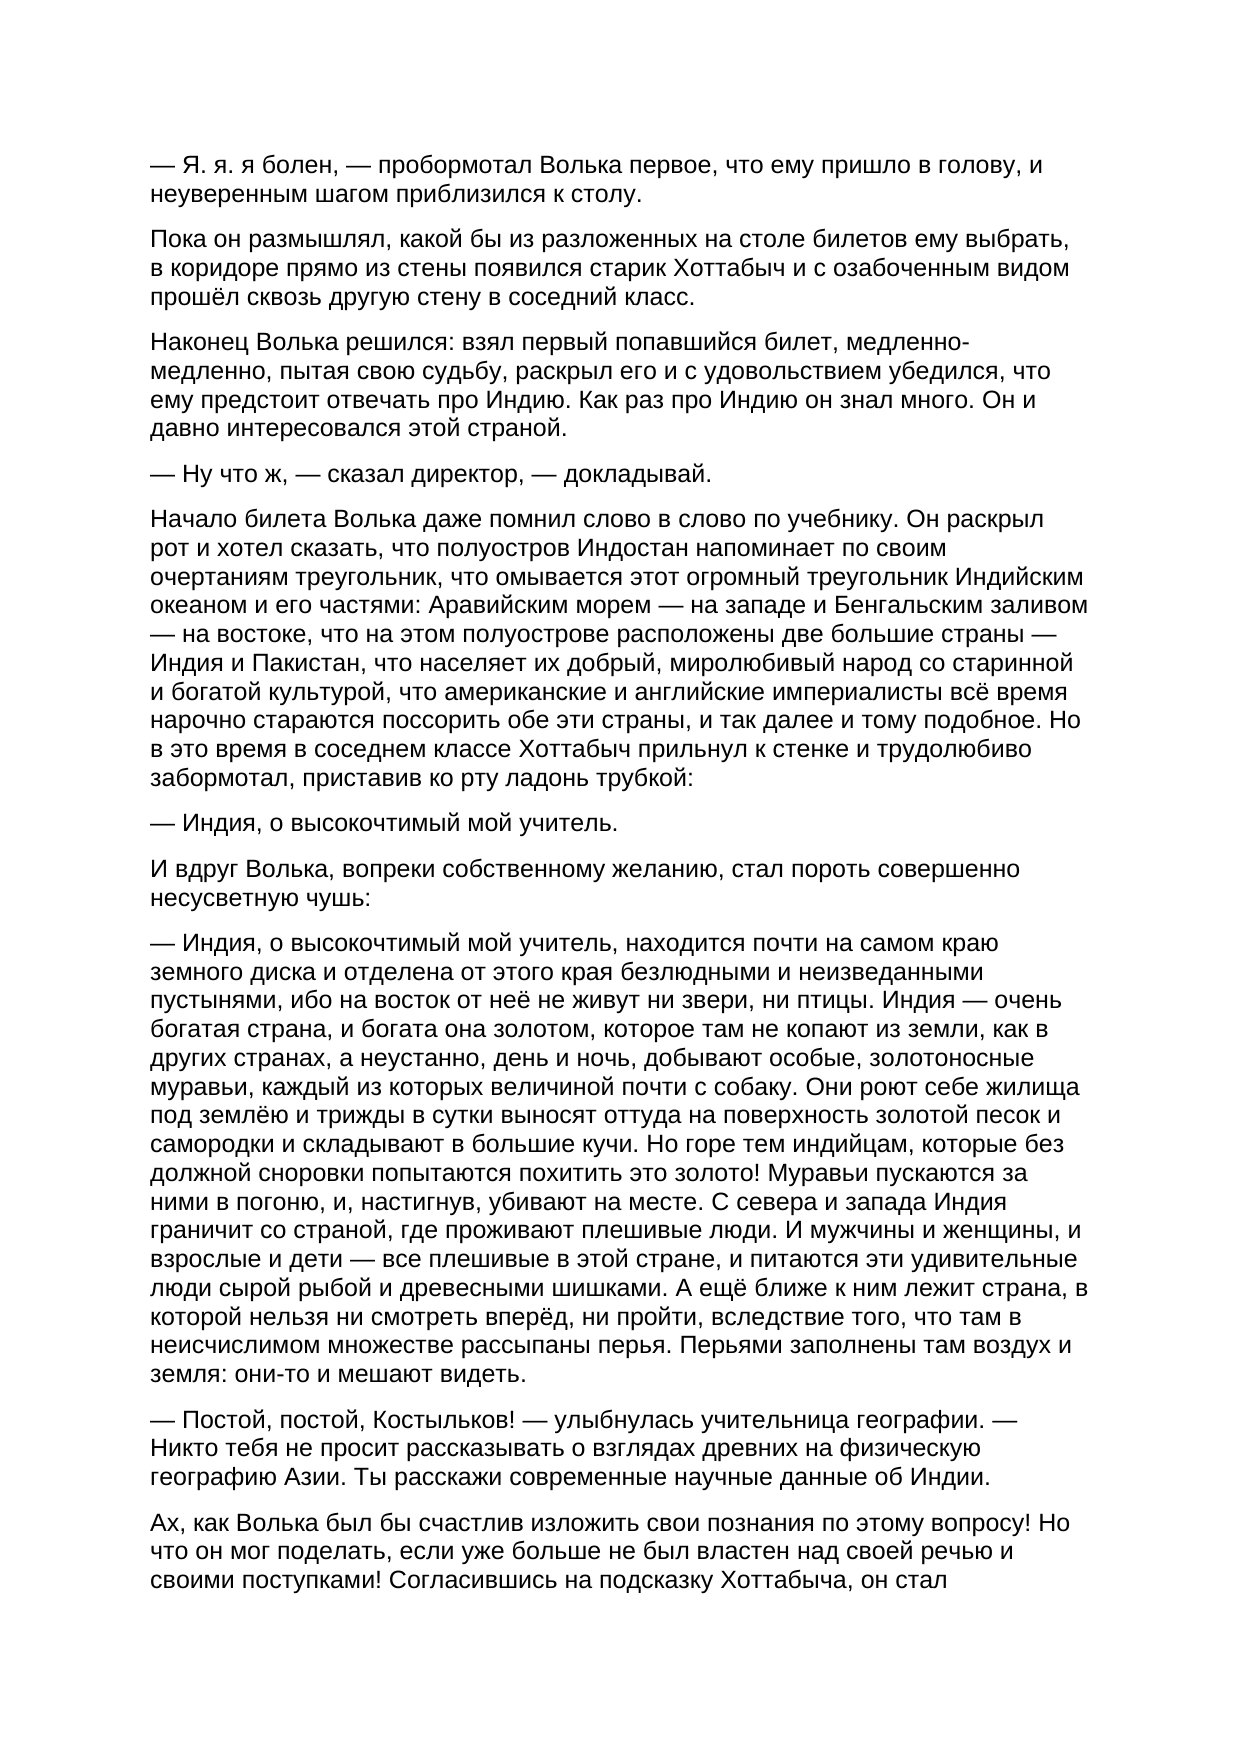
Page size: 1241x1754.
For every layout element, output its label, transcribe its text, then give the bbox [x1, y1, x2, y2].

text — Индия, о высокочтимый мой учитель. [150, 808, 1090, 837]
text — Ну что ж, — сказал директор, — докладывай. [150, 459, 1090, 487]
text — Индия, о высокочтимый мой учитель, находится почти на самом краю земного диска и отделена от этого края безлюдными и неизведанными пустынями, ибо на восток от неё не живут ни звери, ни птицы. Индия — очень богатая страна, и богата она золотом, которое там не копают из земли, как в других странах, а неустанно, день и ночь, добывают особые, золотоносные муравьи, каждый из которых величиной почти с собаку. Они роют себе жилища под землёю и трижды в сутки выносят оттуда на поверхность золотой песок и самородки и складывают в большие кучи. Но горе тем индийцам, которые без должной сноровки попытаются похитить это золото! Муравьи пускаются за ними в погоню, и, настигнув, убивают на месте. С севера и запада Индия граничит со страной, где проживают плешивые люди. И мужчины и женщины, и взрослые и дети — все плешивые в этой стране, и питаются эти удивительные люди сырой рыбой и древесными шишками. А ещё ближе к ним лежит страна, в которой нельзя ни смотреть вперёд, ни пройти, вследствие того, что там в неисчислимом множестве рассыпаны перья. Перьями заполнены там воздух и земля: они-то и мешают видеть. [150, 928, 1090, 1388]
text — Постой, постой, Костыльков! — улыбнулась учительница географии. — Никто тебя не просит рассказывать о взглядах древних на физическую географию Азии. Ты расскажи современные научные данные об Индии. [150, 1404, 1090, 1491]
text Пока он размышлял, какой бы из разложенных на столе билетов ему выбрать, в коридоре прямо из стены появился старик Хоттабыч и с озабоченным видом прошёл сквозь другую стену в соседний класс. [150, 224, 1090, 310]
text Наконец Волька решился: взял первый попавшийся билет, медленно-медленно, пытая свою судьбу, раскрыл его и с удовольствием убедился, что ему предстоит отвечать про Индию. Как раз про Индию он знал много. Он и давно интересовался этой страной. [150, 327, 1090, 442]
text И вдруг Волька, вопреки собственному желанию, стал пороть совершенно несусветную чушь: [150, 854, 1090, 911]
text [150, 1507, 1090, 1594]
text — Я. я. я болен, — пробормотал Волька первое, что ему пришло в голову, и неуверенным шагом приблизился к столу. [150, 150, 1090, 207]
text Начало билета Волька даже помнил слово в слово по учебнику. Он раскрыл рот и хотел сказать, что полуостров Индостан напоминает по своим очертаниям треугольник, что омывается этот огромный треугольник Индийским океаном и его частями: Аравийским морем — на западе и Бенгальским заливом — на востоке, что на этом полуострове расположены две большие страны — Индия и Пакистан, что населяет их добрый, миролюбивый народ со старинной и богатой культурой, что американские и английские империалисты всё время нарочно стараются поссорить обе эти страны, и так далее и тому подобное. Но в это время в соседнем классе Хоттабыч прильнул к стенке и трудолюбиво забормотал, приставив ко рту ладонь трубкой: [150, 504, 1090, 792]
